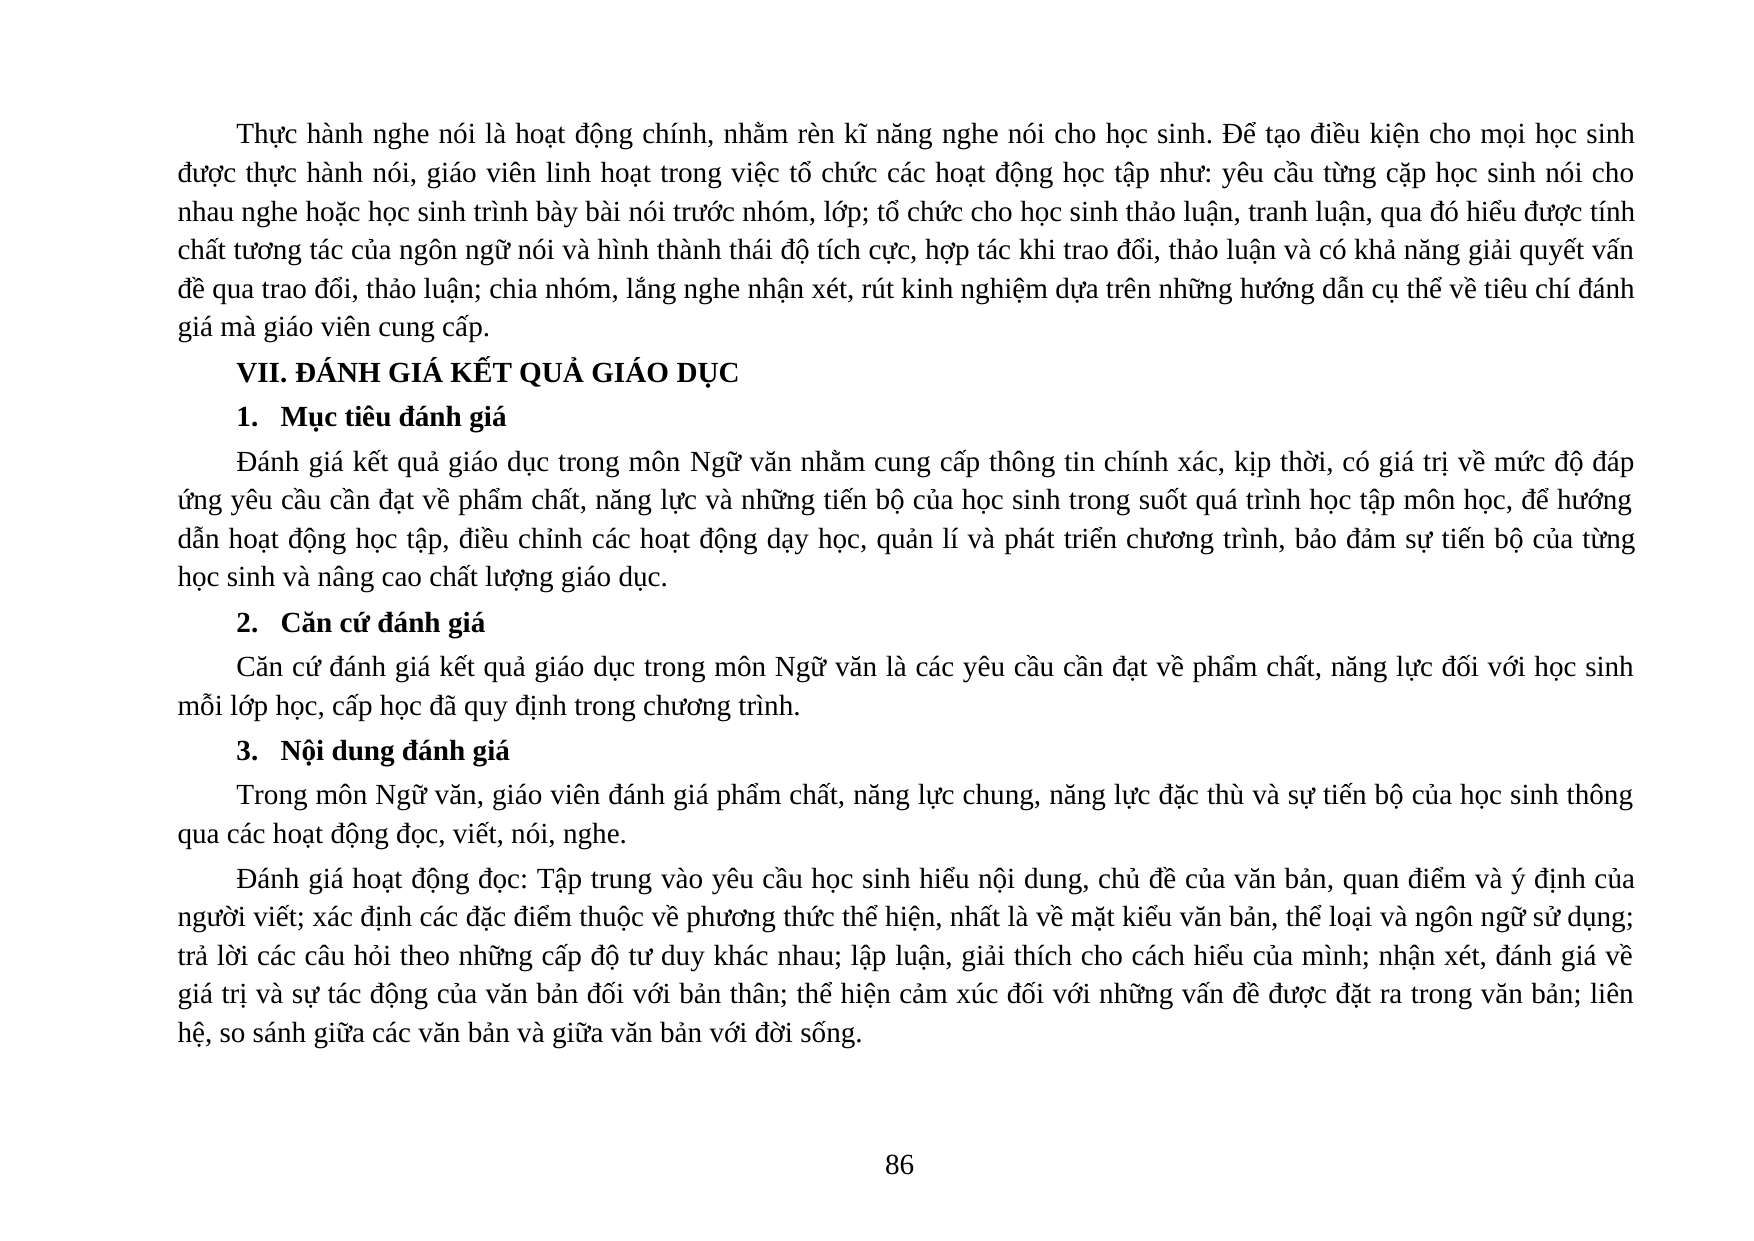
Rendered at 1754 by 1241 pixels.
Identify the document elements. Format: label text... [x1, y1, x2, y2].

text Căn cứ đánh giá kết quả giáo dục trong môn Ngữ văn là các yêu cầu cần đạt về phẩm chất, năng lực đối với học sinh mỗi lớp học, cấp học đã quy định trong chương trình. [177, 649, 1636, 721]
text Đánh giá kết quả giáo dục trong môn Ngữ văn nhằm cung cấp thông tin chính xác, kịp thời, có giá trị về mức độ đáp ứng yêu cầu cần đạt về phẩm chất, năng lực và những tiến bộ của học sinh trong suốt quá trình học tập môn học, để hướng dẫn hoạt động học tập, điều chỉnh các hoạt động dạy học, quản lí và phát triển chương trình, bảo đảm sự tiến bộ của từng học sinh và nâng cao chất lượng giáo dục. [177, 444, 1636, 593]
subtitle Nội dung đánh giá [236, 733, 1666, 767]
text Thực hành nghe nói là hoạt động chính, nhằm rèn kĩ năng nghe nói cho học sinh. Để tạo điều kiện cho mọi học sinh được thực hành nói, giáo viên linh hoạt trong việc tổ chức các hoạt động học tập như: yêu cầu từng cặp học sinh nói cho nhau nghe hoặc học sinh trình bày bài nói trước nhóm, lớp; tổ chức cho học sinh thảo luận, tranh luận, qua đó hiểu được tính chất tương tác của ngôn ngữ nói và hình thành thái độ tích cực, hợp tác khi trao đổi, thảo luận và có khả năng giải quyết vấn đề qua trao đổi, thảo luận; chia nhóm, lắng nghe nhận xét, rút kinh nghiệm dựa trên những hướng dẫn cụ thể về tiêu chí đánh giá mà giáo viên cung cấp. [177, 117, 1636, 343]
list Mục tiêu đánh giá [236, 399, 1666, 433]
subtitle ĐÁNH GIÁ KẾT QUẢ GIÁO DỤC [236, 355, 1666, 388]
text Đánh giá hoạt động đọc: Tập trung vào yêu cầu học sinh hiểu nội dung, chủ đề của văn bản, quan điểm và ý định của người viết; xác định các đặc điểm thuộc về phương thức thể hiện, nhất là về mặt kiểu văn bản, thể loại và ngôn ngữ sử dụng; trả lời các câu hỏi theo những cấp độ tư duy khác nhau; lập luận, giải thích cho cách hiểu của mình; nhận xét, đánh giá về giá trị và sự tác động của văn bản đối với bản thân; thể hiện cảm xúc đối với những vấn đề được đặt ra trong văn bản; liên hệ, so sánh giữa các văn bản và giữa văn bản với đời sống. [177, 861, 1636, 1048]
subtitle Căn cứ đánh giá [236, 605, 1666, 638]
text Trong môn Ngữ văn, giáo viên đánh giá phẩm chất, năng lực chung, năng lực đặc thù và sự tiến bộ của học sinh thông qua các hoạt động đọc, viết, nói, nghe. [177, 777, 1636, 849]
